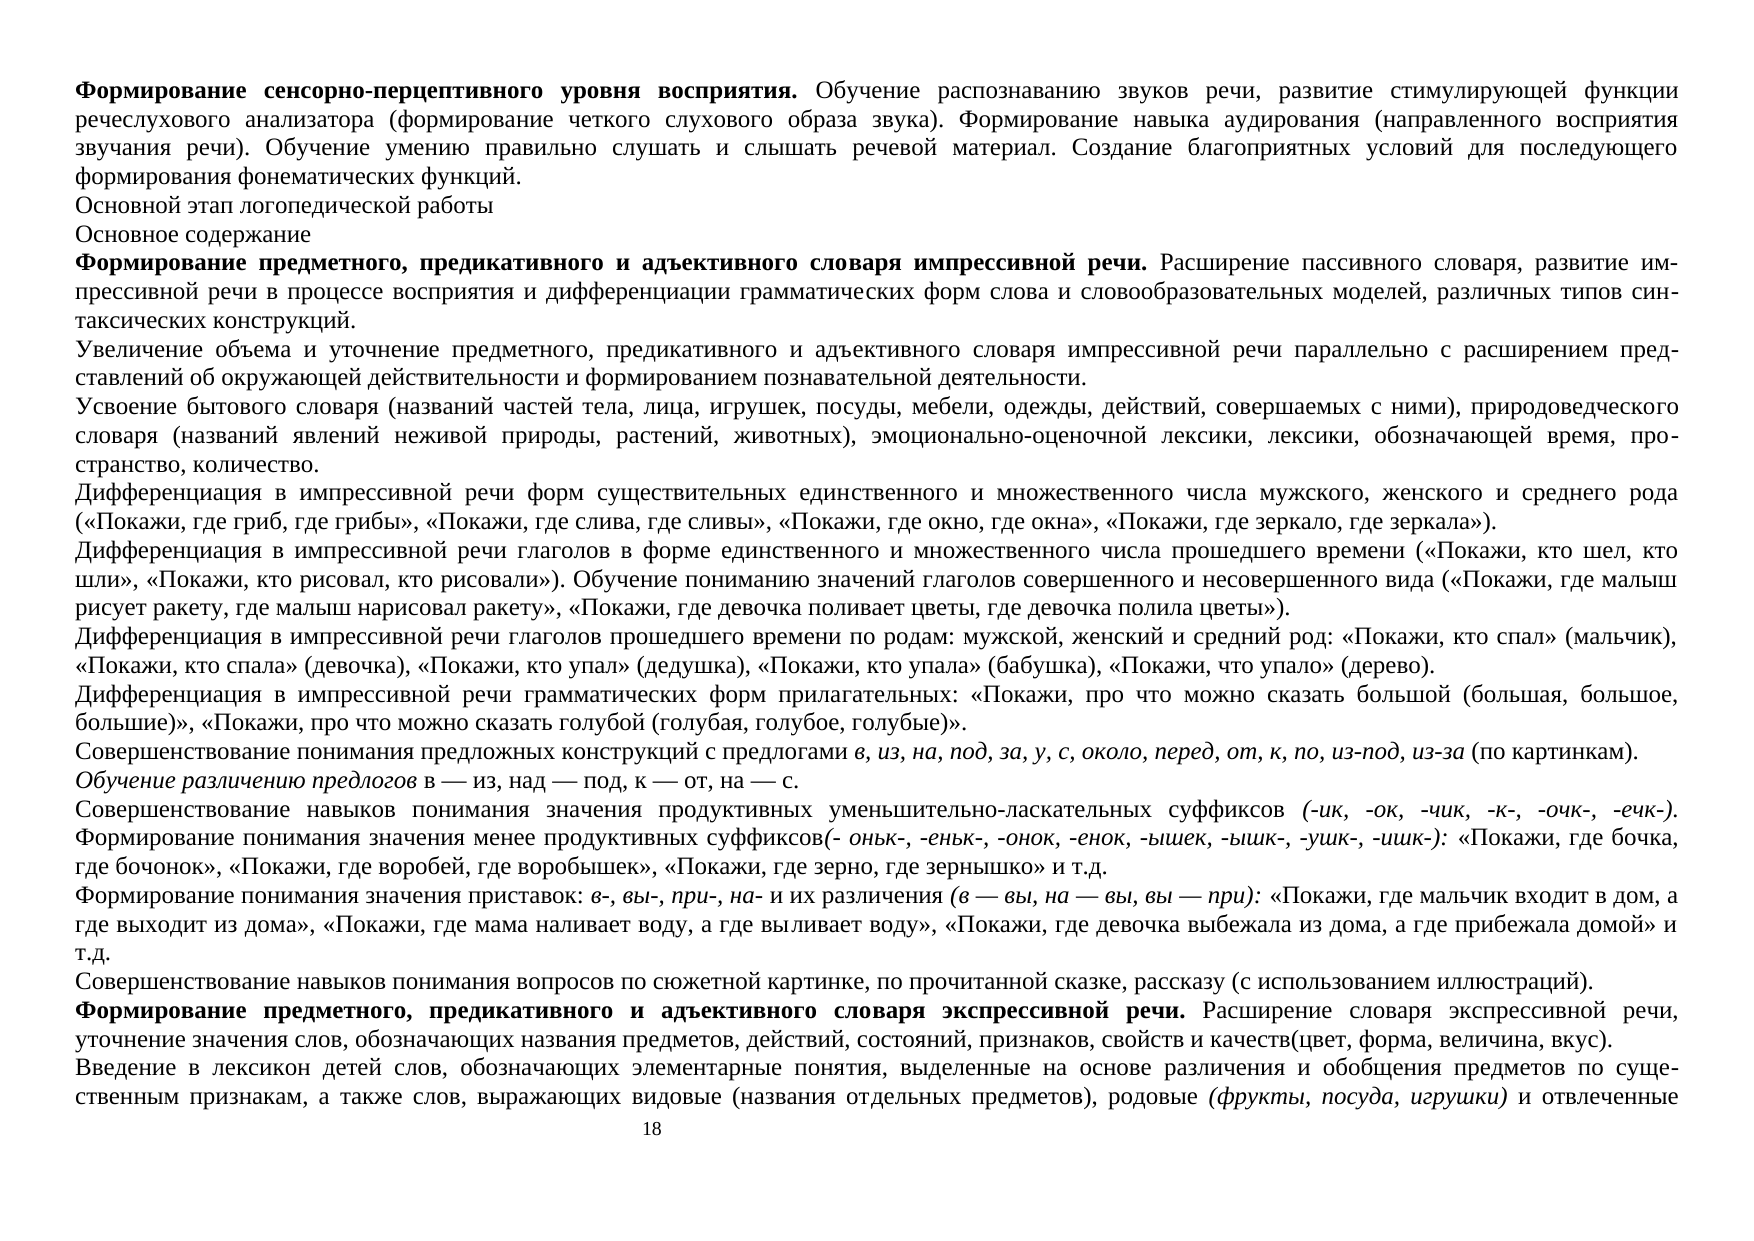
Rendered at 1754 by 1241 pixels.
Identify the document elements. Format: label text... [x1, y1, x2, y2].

text Формирование понимания значения приставок: в-, вы-, при-, на- и их различения (в — вы, на — вы, вы — при): «Покажи, где мальчик входит в дом, а где выходит из дома», «Покажи, где мама наливает воду, а где выливает воду», «Покажи, где девочка выбежала из дома, а где прибежала домой» и т.д. [75, 880, 1679, 966]
text Дифференциация в импрессивной речи глаголов в форме единственного и множественного числа прошедшего времени («Покажи, кто шел, кто шли», «Покажи, кто рисовал, кто рисовали»). Обучение пониманию значений глаголов совершенного и несовершенного вида («Покажи, где малыш рисует ракету, где малыш нарисовал ракету», «Покажи, где девочка поливает цветы, где девочка полила цветы»). [75, 535, 1679, 621]
text Дифференциация в импрессивной речи грамматических форм прилагательных: «Покажи, про что можно сказать большой (большая, большое, большие)», «Покажи, про что можно сказать голубой (голубая, голубое, голубые)». [75, 679, 1679, 736]
text Формирование сенсорно-перцептивного уровня восприятия. Обучение распознаванию звуков речи, развитие стимулирующей функции речеслухового анализатора (формирование четкого слухового образа звука). Формирование навыка аудирования (направленного восприятия звучания речи). Обучение умению правильно слушать и слышать речевой материал. Создание благоприятных условий для последующего формирования фонематических функций. [75, 75, 1679, 190]
text Увеличение объема и уточнение предметного, предикативного и адъективного словаря импрессивной речи параллельно с расширением представлений об окружающей действительности и формированием познавательной деятельности. [75, 334, 1679, 391]
text Совершенствование понимания предложных конструкций с предлогами в, из, на, под, за, у, с, около, перед, от, к, по, из-под, из-за (по картинкам). [75, 736, 1679, 765]
text Основное содержание [75, 219, 1679, 247]
text Основной этап логопедической работы [75, 190, 1679, 219]
text Усвоение бытового словаря (названий частей тела, лица, игрушек, посуды, мебели, одежды, действий, совершаемых с ними), природоведческого словаря (названий явлений неживой природы, растений, животных), эмоционально-оценочной лексики, лексики, обозначающей время, пространство, количество. [75, 391, 1679, 477]
text Формирование предметного, предикативного и адъективного словаря экспрессивной речи. Расширение словаря экспрессивной речи, уточнение значения слов, обозначающих названия предметов, действий, состояний, признаков, свойств и качеств(цвет, форма, величина, вкус). [75, 995, 1679, 1052]
text Совершенствование навыков понимания значения продуктивных уменьшительно-ласкательных суффиксов (-ик, -ок, -чик, -к-, -очк-, -ечк-). Формирование понимания значения менее продуктивных суффиксов(- оньк-, -еньк-, -онок, -енок, -ышек, -ышк-, -ушк-, -ишк-): «Покажи, где бочка, где бочонок», «Покажи, где воробей, где воробышек», «Покажи, где зерно, где зернышко» и т.д. [75, 794, 1679, 880]
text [75, 1052, 1679, 1110]
text Обучение различению предлогов в — из, над — под, к — от, на — с. [75, 765, 1679, 794]
text Формирование предметного, предикативного и адъективного словаря импрессивной речи. Расширение пассивного словаря, развитие им- прессивной речи в процессе восприятия и дифференциации грамматических форм слова и словообразовательных моделей, различных типов синтаксических конструкций. [75, 247, 1679, 334]
text Дифференциация в импрессивной речи глаголов прошедшего времени по родам: мужской, женский и средний род: «Покажи, кто спал» (мальчик), «Покажи, кто спала» (девочка), «Покажи, кто упал» (дедушка), «Покажи, кто упала» (бабушка), «Покажи, что упало» (дерево). [75, 621, 1679, 679]
text Дифференциация в импрессивной речи форм существительных единственного и множественного числа мужского, женского и среднего рода («Покажи, где гриб, где грибы», «Покажи, где слива, где сливы», «Покажи, где окно, где окна», «Покажи, где зеркало, где зеркала»). [75, 477, 1679, 535]
text Совершенствование навыков понимания вопросов по сюжетной картинке, по прочитанной сказке, рассказу (с использованием иллюстраций). [75, 966, 1679, 995]
